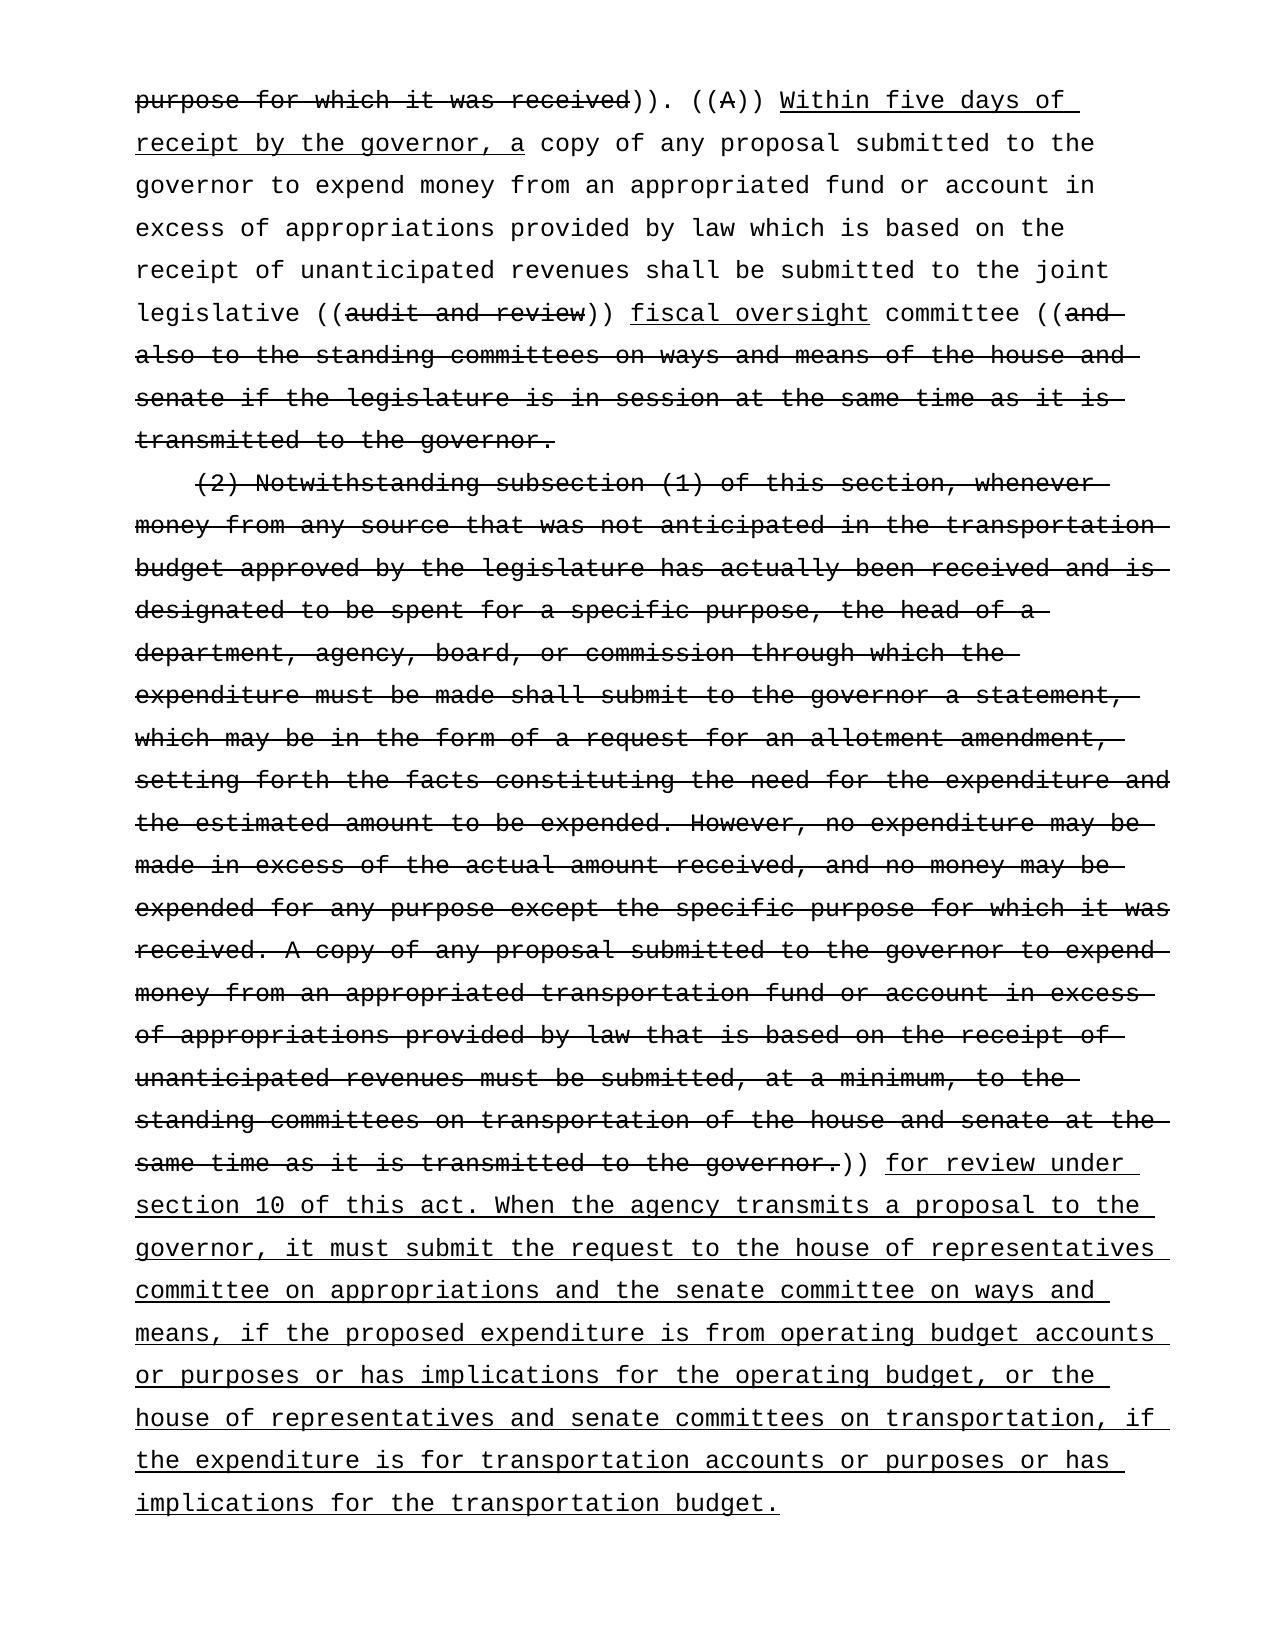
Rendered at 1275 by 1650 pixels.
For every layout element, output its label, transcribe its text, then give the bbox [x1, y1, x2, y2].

text (2) Notwithstanding subsection (1) of this section, whenever money from any source that was not anticipated in the transportation budget approved by the legislature has actually been received and is designated to be spent for a specific purpose, the head of a department, agency, board, or commission through which the expenditure must be made shall submit to the governor a statement, which may be in the form of a request for an allotment amendment, setting forth the facts constituting the need for the expenditure and the estimated amount to be expended. However, no expenditure may be made in excess of the actual amount received, and no money may be expended for any purpose except the specific purpose for which it was received. A copy of any proposal submitted to the governor to expend money from an appropriated transportation fund or account in excess of appropriations provided by law that is based on the receipt of unanticipated revenues must be submitted, at a minimum, to the standing committees on transportation of the house and senate at the same time as it is transmitted to the governor.)) for review under section 10 of this act. When the agency transmits a proposal to the governor, it must submit the request to the house of representatives committee on appropriations and the senate committee on ways and means, if the proposed expenditure is from operating budget accounts or purposes or has implications for the operating budget, or the house of representatives and senate committees on transportation, if the expenditure is for transportation accounts or purposes or has implications for the transportation budget. [135, 953, 1170, 1121]
text (2) Notwithstanding subsection (1) of this section, whenever money from any source that was not anticipated in the transportation budget approved by the legislature has actually been received and is designated to be spent for a specific purpose, the head of a department, agency, board, or commission through which the expenditure must be made shall submit to the governor a statement, which may be in the form of a request for an allotment amendment, setting forth the facts constituting the need for the expenditure and the estimated amount to be expended. However, no expenditure may be made in excess of the actual amount received, and no money may be expended for any purpose except the specific purpose for which it was received. A copy of any proposal submitted to the governor to expend money from an appropriated transportation fund or account in excess of appropriations provided by law that is based on the receipt of unanticipated revenues must be submitted, at a minimum, to the standing committees on transportation of the house and senate at the same time as it is transmitted to the governor.)) for review under section 10 of this act. When the agency transmits a proposal to the governor, it must submit the request to the house of representatives committee on appropriations and the senate committee on ways and means, if the proposed expenditure is from operating budget accounts or purposes or has implications for the operating budget, or the house of representatives and senate committees on transportation, if the expenditure is for transportation accounts or purposes or has implications for the transportation budget. [135, 571, 1170, 781]
text (2) Notwithstanding subsection (1) of this section, whenever money from any source that was not anticipated in the transportation budget approved by the legislature has actually been received and is designated to be spent for a specific purpose, the head of a department, agency, board, or commission through which the expenditure must be made shall submit to the governor a statement, which may be in the form of a request for an allotment amendment, setting forth the facts constituting the need for the expenditure and the estimated amount to be expended. However, no expenditure may be made in excess of the actual amount received, and no money may be expended for any purpose except the specific purpose for which it was received. A copy of any proposal submitted to the governor to expend money from an appropriated transportation fund or account in excess of appropriations provided by law that is based on the receipt of unanticipated revenues must be submitted, at a minimum, to the standing committees on transportation of the house and senate at the same time as it is transmitted to the governor.)) for review under section 10 of this act. When the agency transmits a proposal to the governor, it must submit the request to the house of representatives committee on appropriations and the senate committee on ways and means, if the proposed expenditure is from operating budget accounts or purposes or has implications for the operating budget, or the house of representatives and senate committees on transportation, if the expenditure is for transportation accounts or purposes or has implications for the transportation budget. [135, 783, 1170, 909]
text (2) Notwithstanding subsection (1) of this section, whenever money from any source that was not anticipated in the transportation budget approved by the legislature has actually been received and is designated to be spent for a specific purpose, the head of a department, agency, board, or commission through which the expenditure must be made shall submit to the governor a statement, which may be in the form of a request for an allotment amendment, setting forth the facts constituting the need for the expenditure and the estimated amount to be expended. However, no expenditure may be made in excess of the actual amount received, and no money may be expended for any purpose except the specific purpose for which it was received. A copy of any proposal submitted to the governor to expend money from an appropriated transportation fund or account in excess of appropriations provided by law that is based on the receipt of unanticipated revenues must be submitted, at a minimum, to the standing committees on transportation of the house and senate at the same time as it is transmitted to the governor.)) for review under section 10 of this act. When the agency transmits a proposal to the governor, it must submit the request to the house of representatives committee on appropriations and the senate committee on ways and means, if the proposed expenditure is from operating budget accounts or purposes or has implications for the operating budget, or the house of representatives and senate committees on transportation, if the expenditure is for transportation accounts or purposes or has implications for the transportation budget. [135, 1123, 1170, 1259]
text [135, 75, 1170, 457]
